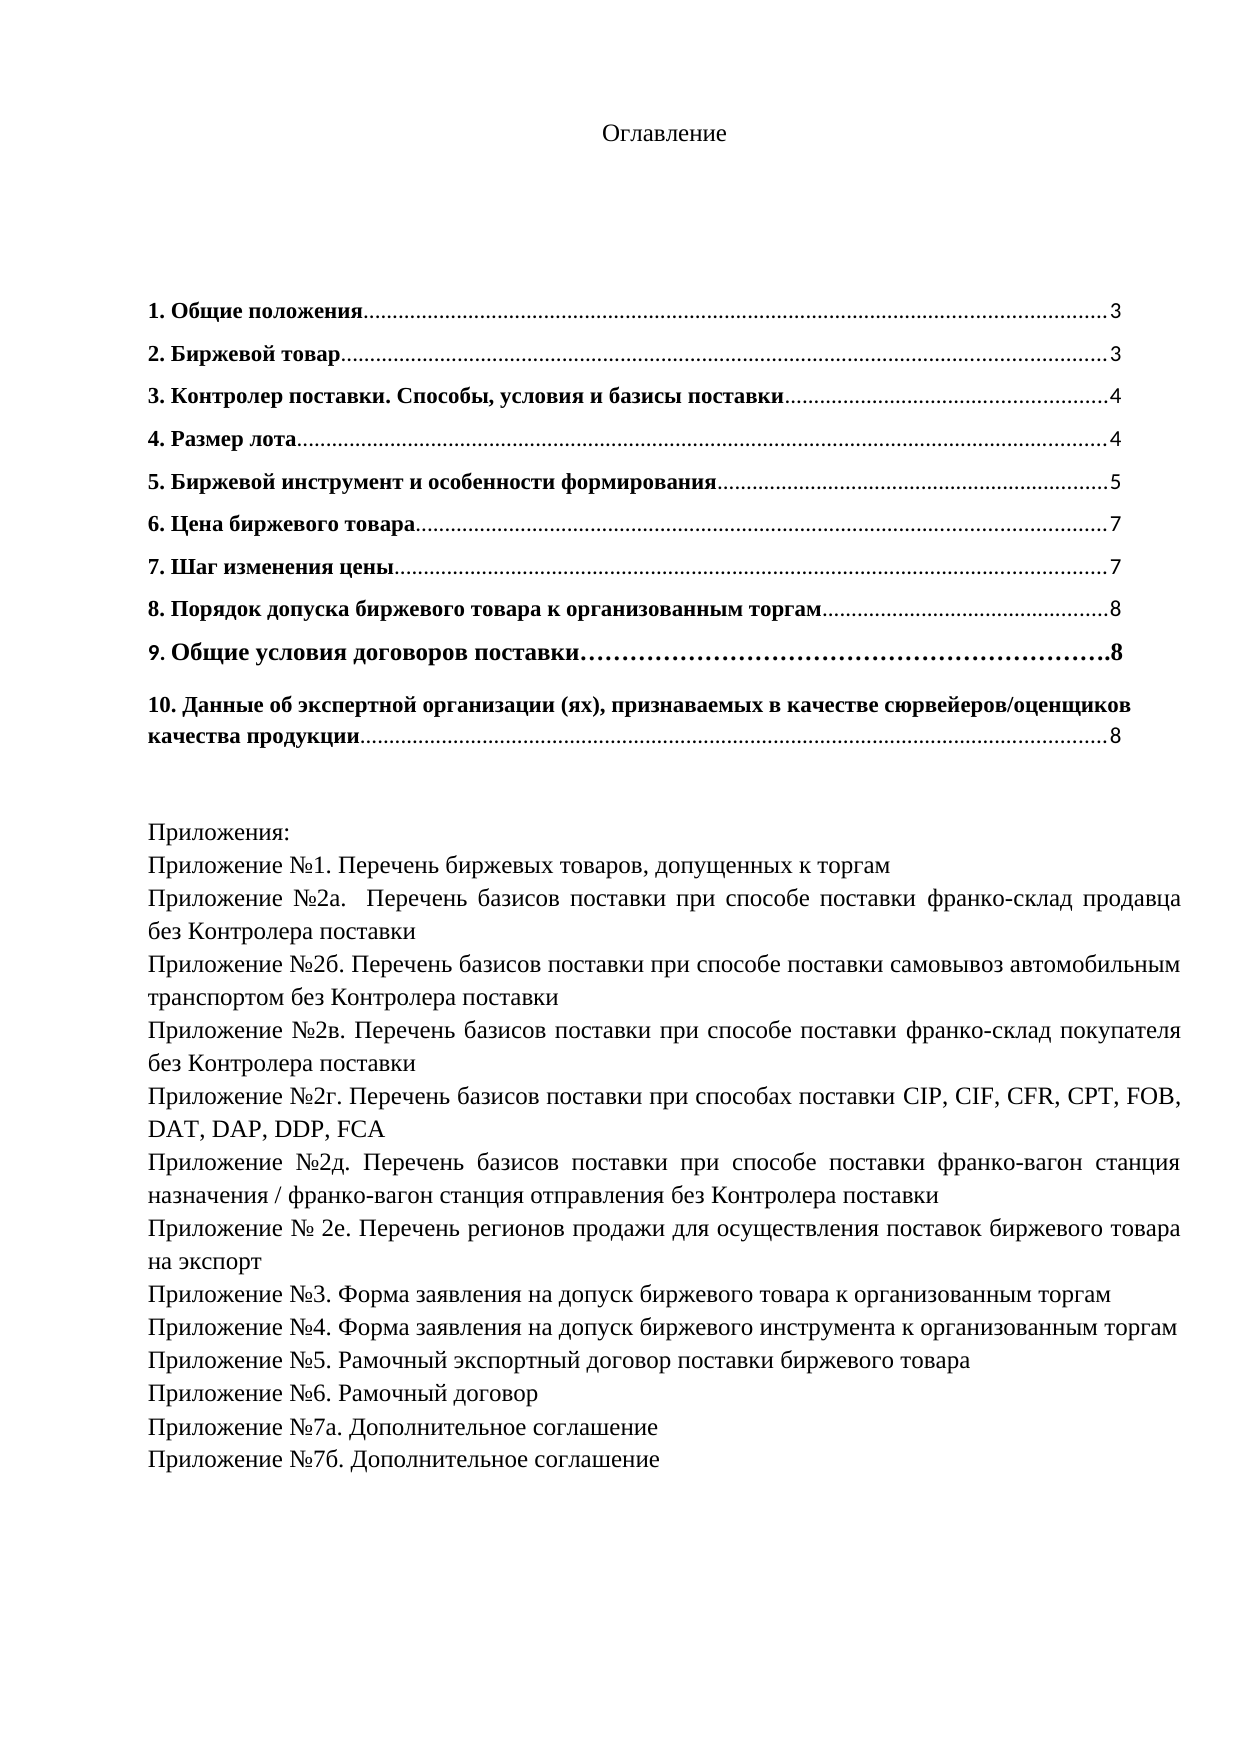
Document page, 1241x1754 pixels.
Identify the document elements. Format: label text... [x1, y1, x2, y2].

text Приложения: [148, 817, 1181, 846]
text Приложение № 2е. Перечень регионов продажи для осуществления поставок биржевого товара на экспорт [148, 1213, 1181, 1275]
text Приложение №1. Перечень биржевых товаров, допущенных к торгам [148, 850, 1181, 879]
text Приложение №2а. Перечень базисов поставки при способе поставки франко-склад продавца без Контролера поставки [148, 883, 1181, 945]
text Оглавление [148, 118, 1181, 147]
text Приложение №4. Форма заявления на допуск биржевого инструмента к организованным торгам [148, 1312, 1181, 1341]
text Приложение №5. Рамочный экспортный договор поставки биржевого товара [148, 1346, 1181, 1374]
text Приложение №6. Рамочный договор [148, 1378, 1181, 1407]
text Приложение №2б. Перечень базисов поставки при способе поставки самовывоз автомобильным транспортом без Контролера поставки [148, 949, 1181, 1011]
text Приложение №7б. Дополнительное соглашение [148, 1444, 1181, 1473]
text Приложение №7а. Дополнительное соглашение [148, 1412, 1181, 1440]
text Приложение №2г. Перечень базисов поставки при способах поставки CIP, CIF, CFR, CPT, FOB, DAT, DAP, DDP, FCA [148, 1081, 1181, 1143]
text Приложение №3. Форма заявления на допуск биржевого товара к организованным торгам [148, 1279, 1181, 1308]
text Приложение №2д. Перечень базисов поставки при способе поставки франко-вагон станция назначения / франко-вагон станция отправления без Контролера поставки [148, 1147, 1181, 1209]
text Приложение №2в. Перечень базисов поставки при способе поставки франко-склад покупателя без Контролера поставки [148, 1015, 1181, 1077]
